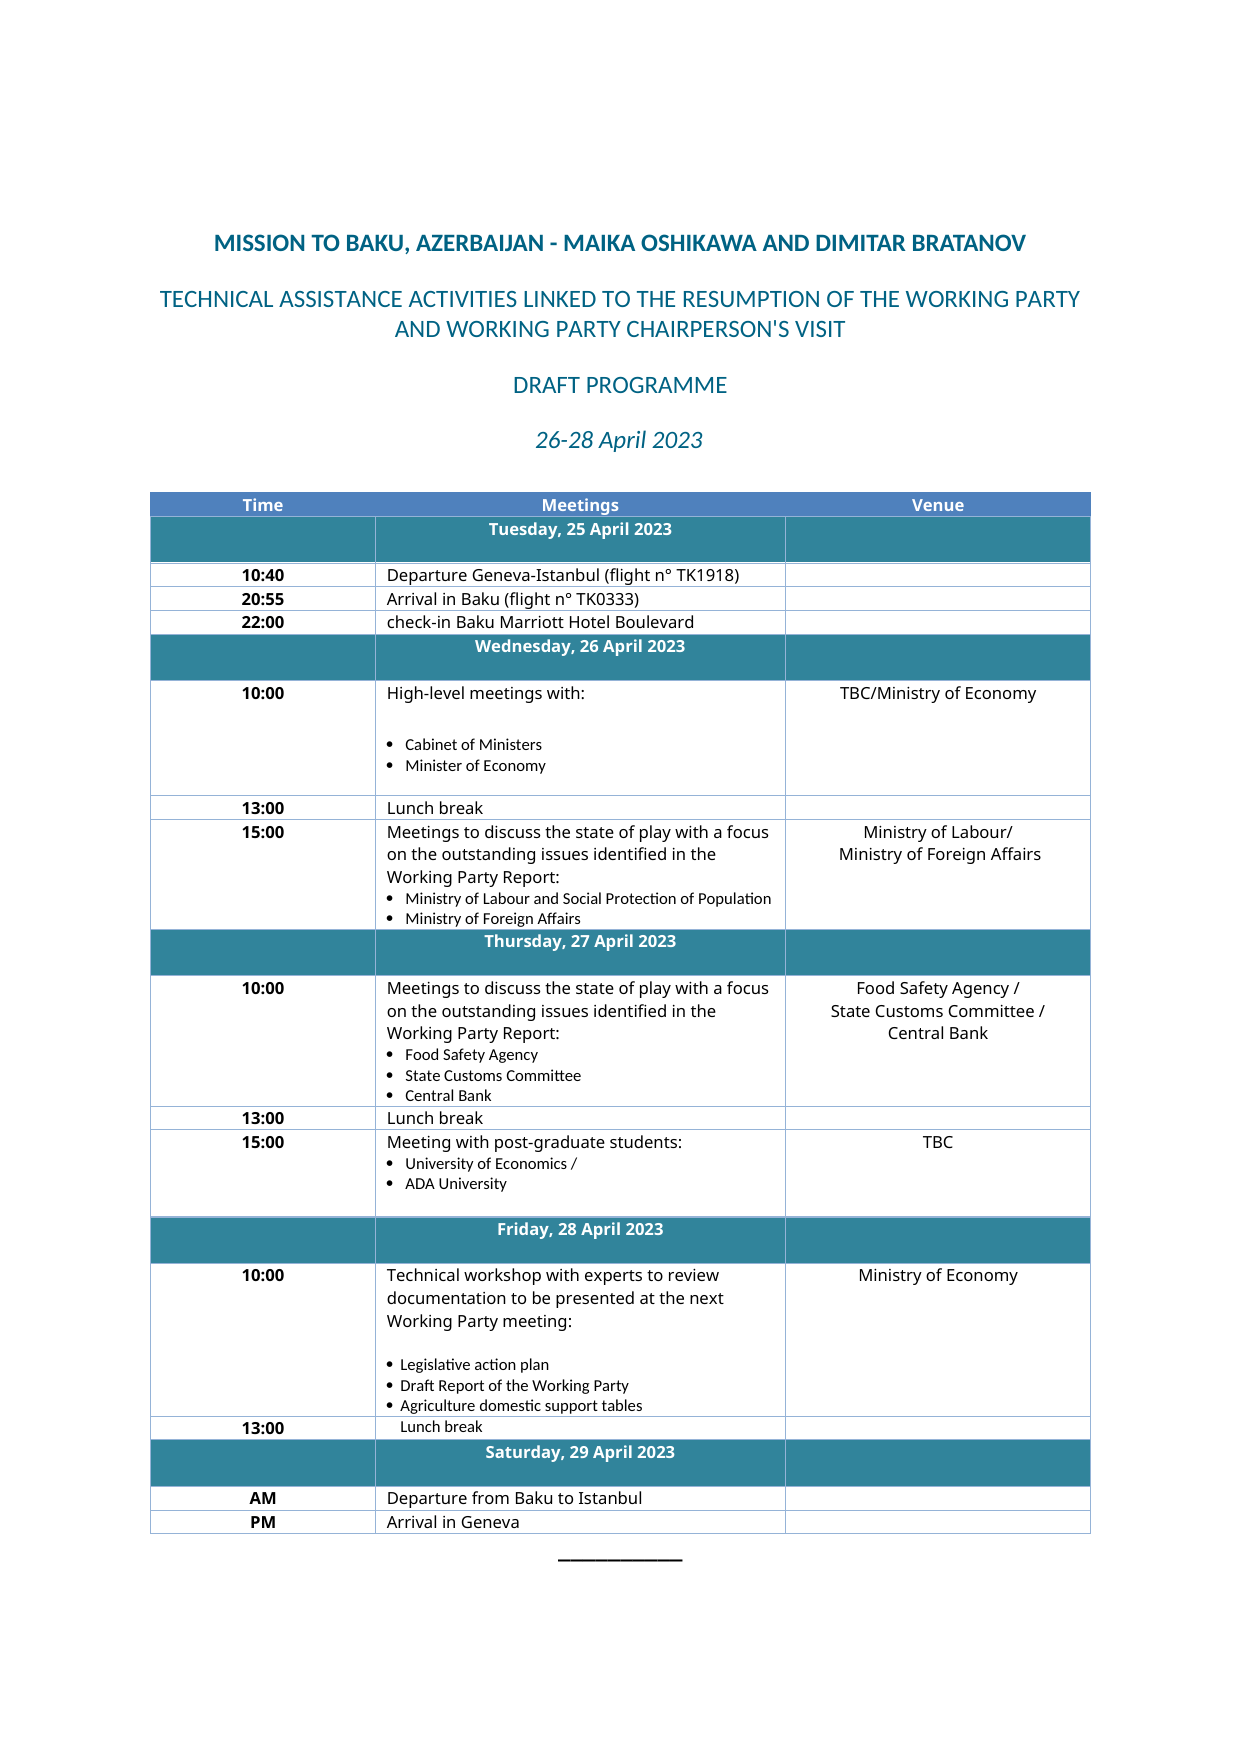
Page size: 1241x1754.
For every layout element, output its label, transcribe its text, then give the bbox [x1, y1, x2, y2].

table_cell TBC [786, 1130, 1090, 1216]
table_cell 13:00 [151, 796, 375, 819]
table_cell [786, 611, 1090, 634]
table_cell Ministry of Labour/ Ministry of Foreign Affairs [786, 820, 1090, 929]
table_cell 13:00 [151, 1107, 375, 1129]
table_cell Meetings to discuss the state of play with a focus on the outstanding issues identified in the Working Party Report: Ministry of Labour and Social Protection of Population Ministry of Foreign Affairs [376, 820, 785, 929]
table_cell [786, 1440, 1090, 1486]
table_cell Lunch break [376, 1417, 785, 1439]
title Technical Assistance Activities linked to the resumption of the Working PArty and Working party chairperson's visit [150, 283, 1090, 344]
table_cell 15:00 [151, 1130, 375, 1216]
table_cell Arrival in Baku (flight n° TK0333) [376, 587, 785, 610]
table_cell [786, 1218, 1090, 1263]
table_cell [786, 1511, 1090, 1533]
table_cell [786, 930, 1090, 975]
table_cell Departure Geneva-Istanbul (flight n° TK1918) [376, 564, 785, 586]
table_cell Technical workshop with experts to review documentation to be presented at the next Working Party meeting: Legislative action plan Draft Report of the Working Party Agriculture domestic support tables [376, 1264, 785, 1416]
table_cell [151, 517, 375, 562]
text __________ [150, 1534, 1090, 1565]
table_cell [786, 635, 1090, 680]
table_cell 10:00 [151, 1264, 375, 1416]
table_cell Ministry of Economy [786, 1264, 1090, 1416]
table_cell Food Safety Agency / State Customs Committee / Central Bank [786, 976, 1090, 1106]
table_cell Meeting with post-graduate students: University of Economics / ADA University [376, 1130, 785, 1216]
table_header Venue [786, 493, 1090, 516]
table_cell Lunch break [376, 796, 785, 819]
table_cell [786, 1487, 1090, 1509]
table_cell [786, 564, 1090, 586]
table_header Meetings [376, 493, 785, 516]
table_cell PM [151, 1511, 375, 1533]
table_cell High-level meetings with: Cabinet of Ministers Minister of Economy [376, 681, 785, 795]
title 26-28 April 2023 [150, 424, 1090, 455]
table_header Time [151, 493, 375, 516]
table_cell AM [151, 1487, 375, 1509]
table_cell Arrival in Geneva [376, 1511, 785, 1533]
table_cell [786, 517, 1090, 562]
table_cell [151, 1218, 375, 1263]
table_cell check-in Baku Marriott Hotel Boulevard [376, 611, 785, 634]
table_cell 10:00 [151, 681, 375, 795]
table_cell [786, 796, 1090, 819]
table_cell 10:00 [151, 976, 375, 1106]
table_cell [151, 930, 375, 975]
table_cell 20:55 [151, 587, 375, 610]
title Draft Programme [150, 369, 1090, 399]
table_cell 22:00 [151, 611, 375, 634]
table_cell [151, 635, 375, 680]
table_cell Saturday, 29 April 2023 [376, 1440, 785, 1486]
table_cell TBC/Ministry of Economy [786, 681, 1090, 795]
table_cell Friday, 28 April 2023 [376, 1218, 785, 1263]
table_cell 15:00 [151, 820, 375, 929]
table_cell Tuesday, 25 April 2023 [376, 517, 785, 562]
table_cell Departure from Baku to Istanbul [376, 1487, 785, 1509]
table_cell 10:40 [151, 564, 375, 586]
table_cell [786, 587, 1090, 610]
title Mission to Baku, AZERBAIJAN - Maika Oshikawa AND DIMITAR BRATANOV [150, 227, 1090, 258]
table_cell Wednesday, 26 April 2023 [376, 635, 785, 680]
table_cell Lunch break [376, 1107, 785, 1129]
table_cell [786, 1417, 1090, 1439]
table_cell [786, 1107, 1090, 1129]
table_cell Thursday, 27 April 2023 [376, 930, 785, 975]
table_cell 13:00 [151, 1417, 375, 1439]
table_cell [151, 1440, 375, 1486]
table_cell Meetings to discuss the state of play with a focus on the outstanding issues identified in the Working Party Report: Food Safety Agency State Customs Committee Central Bank [376, 976, 785, 1106]
